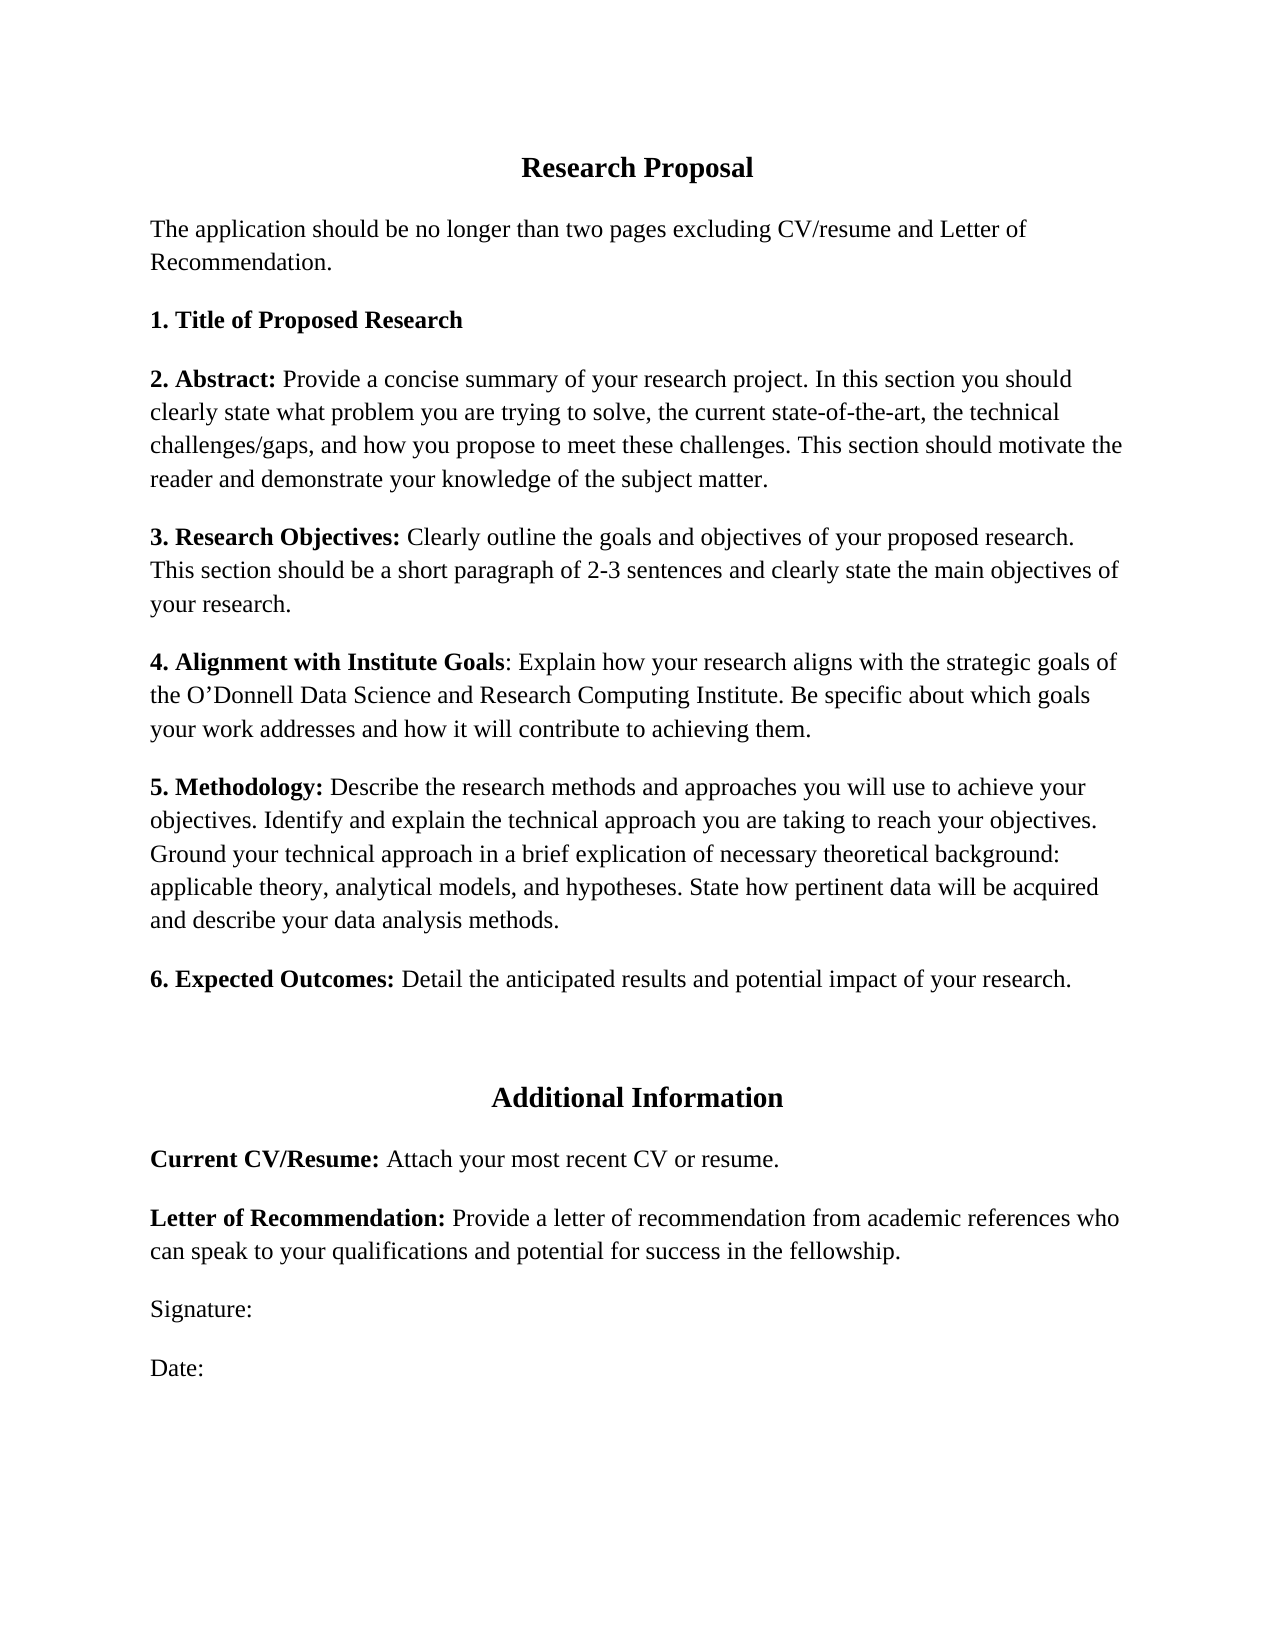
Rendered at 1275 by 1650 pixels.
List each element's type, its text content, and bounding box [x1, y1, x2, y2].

text 4. Alignment with Institute Goals: Explain how your research aligns with the strategic goals of the O’Donnell Data Science and Research Computing Institute. Be specific about which goals your work addresses and how it will contribute to achieving them. [150, 647, 1125, 743]
text The application should be no longer than two pages excluding CV/resume and Letter of Recommendation. [150, 214, 1125, 276]
text Letter of Recommendation: Provide a letter of recommendation from academic references who can speak to your qualifications and potential for success in the fellowship. [150, 1203, 1125, 1265]
text 5. Methodology: Describe the research methods and approaches you will use to achieve your objectives. Identify and explain the technical approach you are taking to reach your objectives. Ground your technical approach in a brief explication of necessary theoretical background: applicable theory, analytical models, and hypotheses. State how pertinent data will be acquired and describe your data analysis methods. [150, 772, 1125, 934]
text Signature: [150, 1294, 1125, 1323]
text Date: [150, 1353, 1125, 1381]
text Research Proposal [150, 150, 1125, 183]
text 1. Title of Proposed Research [150, 306, 1125, 334]
text Current CV/Resume: Attach your most recent CV or resume. [150, 1144, 1125, 1173]
text 3. Research Objectives: Clearly outline the goals and objectives of your proposed research. This section should be a short paragraph of 2-3 sentences and clearly state the main objectives of your research. [150, 522, 1125, 618]
text Additional Information [150, 1081, 1125, 1114]
text 6. Expected Outcomes: Detail the anticipated results and potential impact of your research. [150, 964, 1125, 993]
text 2. Abstract: Provide a concise summary of your research project. In this section you should clearly state what problem you are trying to solve, the current state-of-the-art, the technical challenges/gaps, and how you propose to meet these challenges. This section should motivate the reader and demonstrate your knowledge of the subject matter. [150, 364, 1125, 493]
